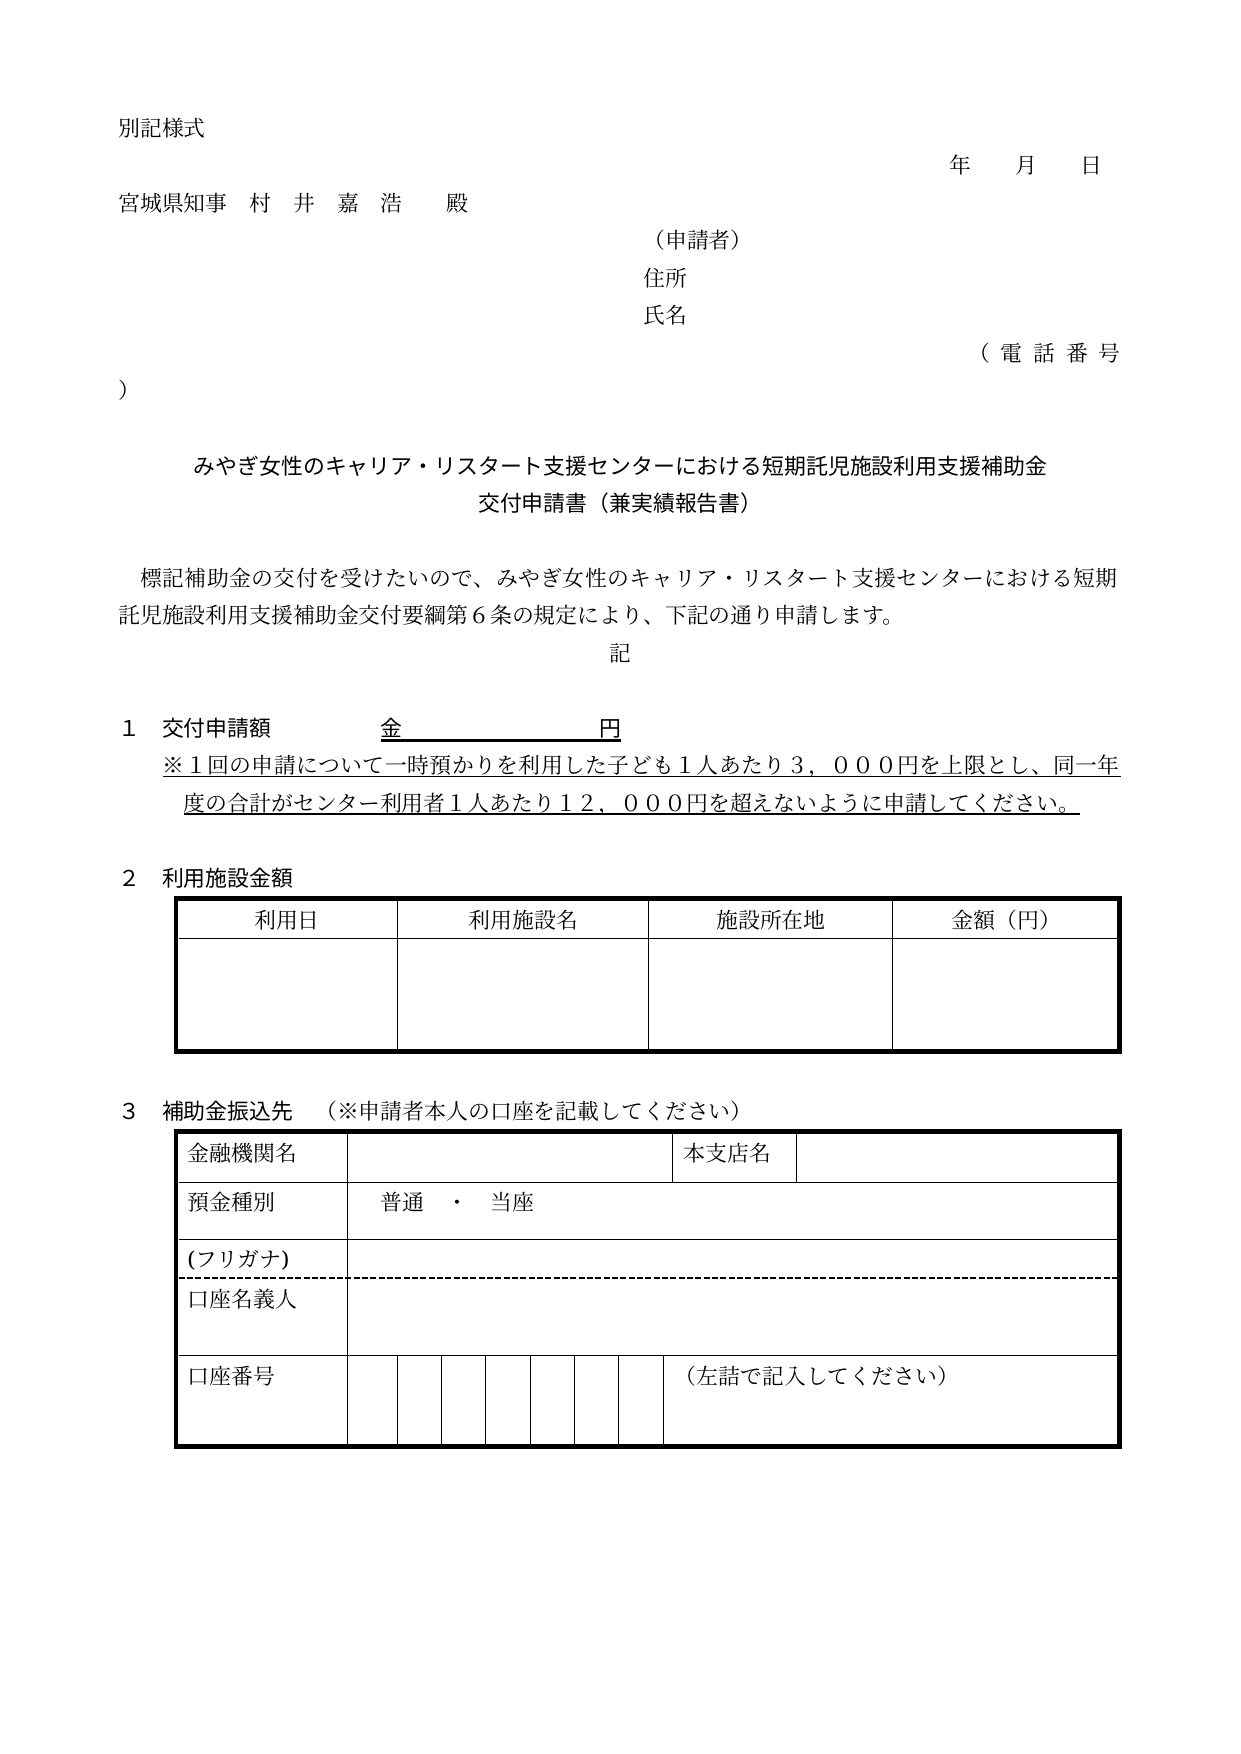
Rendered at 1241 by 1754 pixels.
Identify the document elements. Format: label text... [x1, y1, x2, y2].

table_cell [442, 1356, 485, 1444]
text ※１回の申請について一時預かりを利用した子ども１人あたり３，０００円を上限とし、同一年度の合計がセンター利用者１人あたり１２，０００円を超えないように申請してください。 [118, 746, 1122, 821]
table_header [797, 1134, 1117, 1182]
table_cell [398, 1356, 441, 1444]
table_cell [178, 939, 397, 1049]
table_cell [486, 1356, 530, 1444]
table_header [348, 1134, 672, 1182]
text 住所 [118, 258, 1122, 296]
text みやぎ女性のキャリア・リスタート支援センターにおける短期託児施設利用支援補助金 [118, 446, 1122, 483]
table_cell （左詰で記入してください） [664, 1356, 1117, 1444]
table_cell [348, 1277, 1117, 1355]
text ２ 利用施設金額 [118, 858, 1122, 896]
table_cell 口座番号 [178, 1356, 347, 1444]
table_cell [893, 939, 1117, 1049]
table_cell [348, 1356, 397, 1444]
table_header 利用日 [178, 901, 397, 938]
text 交付申請書（兼実績報告書） [118, 483, 1122, 521]
subtitle 記 [118, 633, 1122, 671]
table_cell [348, 1240, 1117, 1277]
text １ 交付申請額 金 円 [118, 708, 1122, 746]
text 年 月 日 [118, 146, 1122, 183]
table_cell 預金種別 [178, 1183, 347, 1239]
table_cell 口座名義人 [178, 1277, 347, 1355]
table_header 本支店名 [673, 1134, 796, 1182]
table_cell [619, 1356, 663, 1444]
table_header 金融機関名 [178, 1134, 347, 1182]
text 氏名 [118, 296, 1122, 333]
table_cell [575, 1356, 618, 1444]
text 標記補助金の交付を受けたいので、みやぎ女性のキャリア・リスタート支援センターにおける短期託児施設利用支援補助金交付要綱第６条の規定により、下記の通り申請します。 [118, 558, 1122, 633]
table_cell [398, 939, 648, 1049]
text 別記様式 [118, 108, 1122, 146]
table_cell [531, 1356, 574, 1444]
text 宮城県知事 村 井 嘉 浩 殿 [118, 183, 1122, 221]
text （申請者） [118, 221, 1122, 258]
text ３ 補助金振込先 （※申請者本人の口座を記載してください） [118, 1091, 1122, 1129]
table_cell [649, 939, 892, 1049]
table_header 施設所在地 [649, 901, 892, 938]
table_header 金額（円） [893, 901, 1117, 938]
text （電話番号 ） [118, 333, 1122, 408]
table_header 利用施設名 [398, 901, 648, 938]
table_cell 普通 ・ 当座 [348, 1183, 1117, 1239]
table_cell (フリガナ) [178, 1240, 347, 1277]
